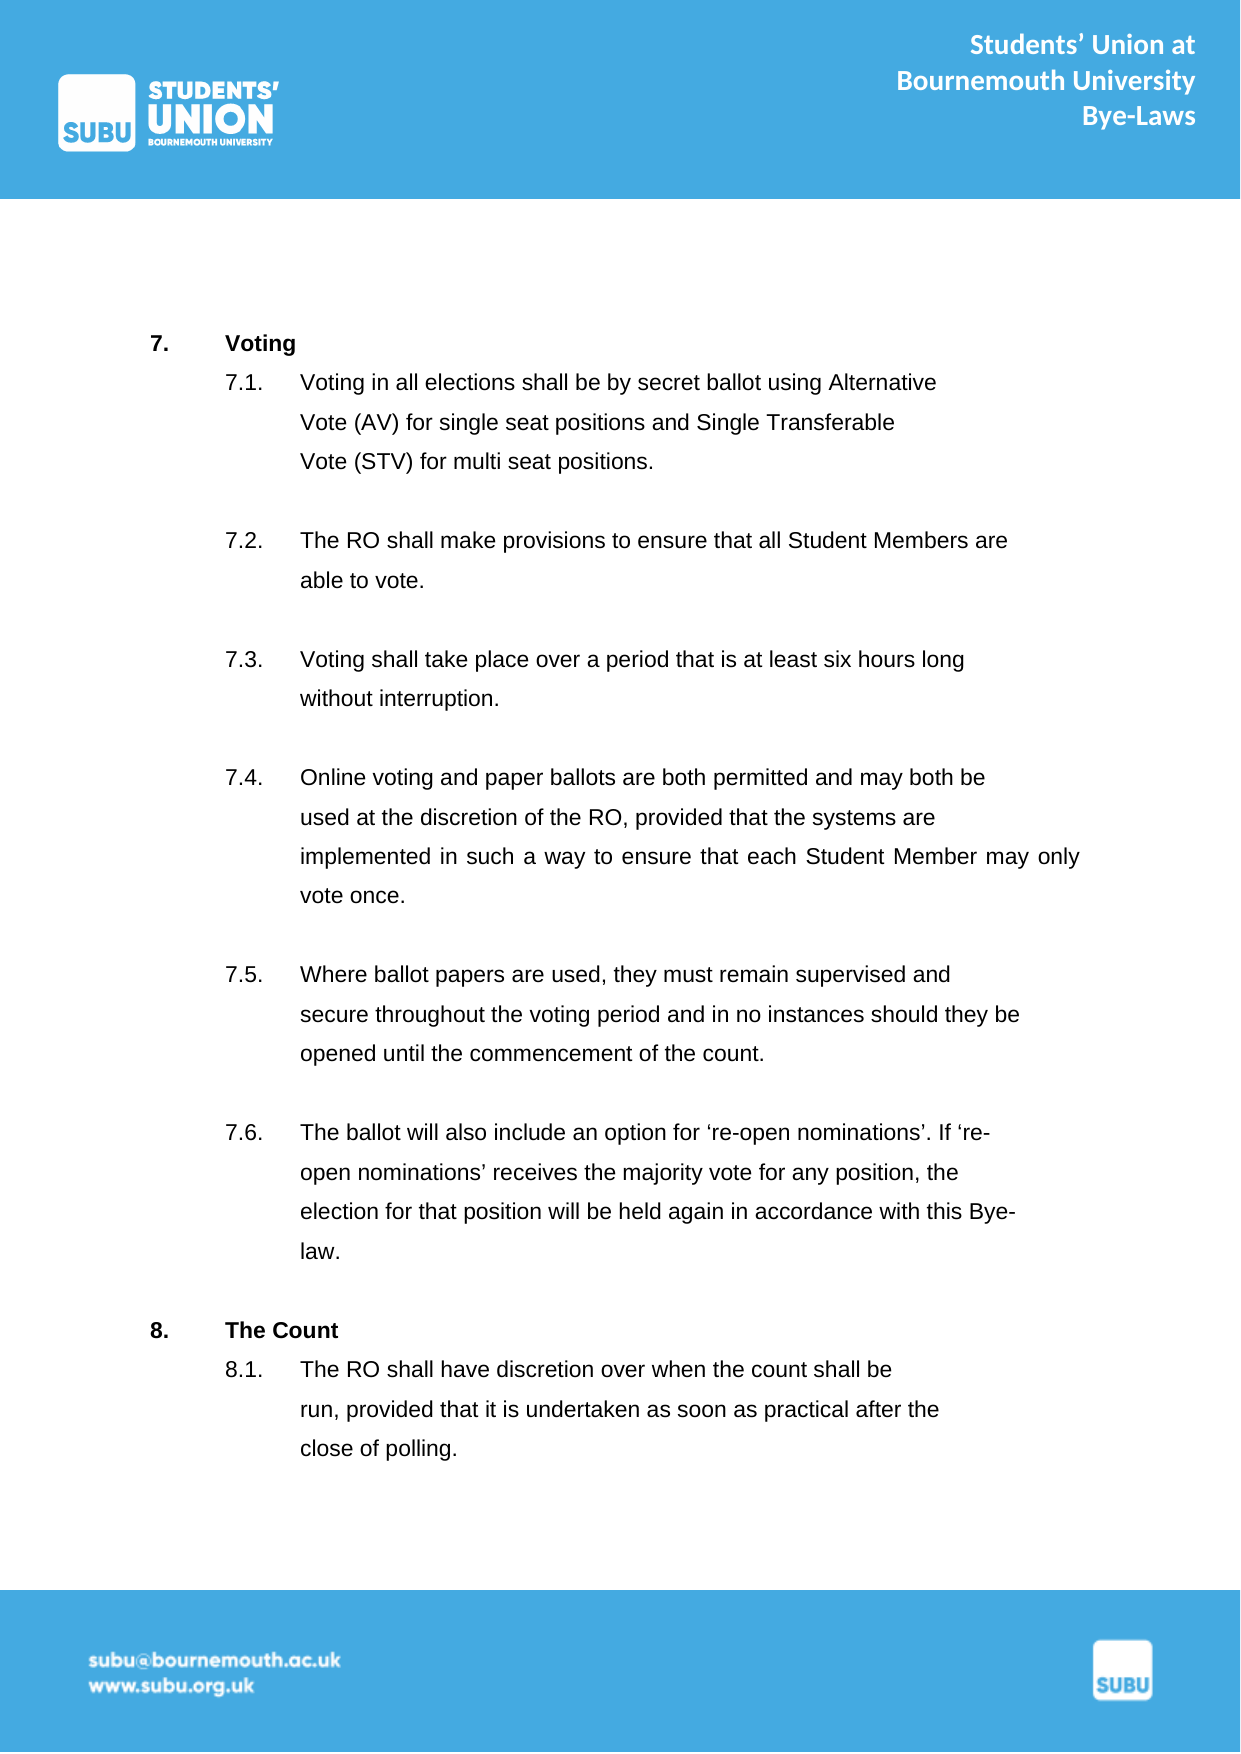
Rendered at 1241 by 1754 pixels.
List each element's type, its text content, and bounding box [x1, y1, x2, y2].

text 7.3. Voting shall take place over a period that is at least six hours long without interruption. [150, 646, 1090, 711]
picture [0, 0, 1241, 199]
text 7.5. Where ballot papers are used, they must remain supervised and secure throughout the voting period and in no instances should they be opened until the commencement of the count. [150, 961, 1090, 1067]
text 7.1. Voting in all elections shall be by secret ballot using Alternative Vote (AV) for single seat positions and Single Transferable Vote (STV) for multi seat positions. [150, 369, 1090, 474]
text 7.6. The ballot will also include an option for ‘re-open nominations’. If ‘re- open nominations’ receives the majority vote for any position, the election for that position will be held again in accordance with this Bye- law. [150, 1119, 1090, 1264]
text 7.4. Online voting and paper ballots are both permitted and may both be used at the discretion of the RO, provided that the systems are implemented in such a way to ensure that each Student Member may only vote once. [150, 764, 1090, 909]
text 8. The Count [150, 1317, 1090, 1343]
text 7. Voting [150, 330, 1090, 356]
text 7.2. The RO shall make provisions to ensure that all Student Members are able to vote. [150, 527, 1090, 593]
text 8.1. The RO shall have discretion over when the count shall be run, provided that it is undertaken as soon as practical after the close of polling. [150, 1356, 1090, 1462]
